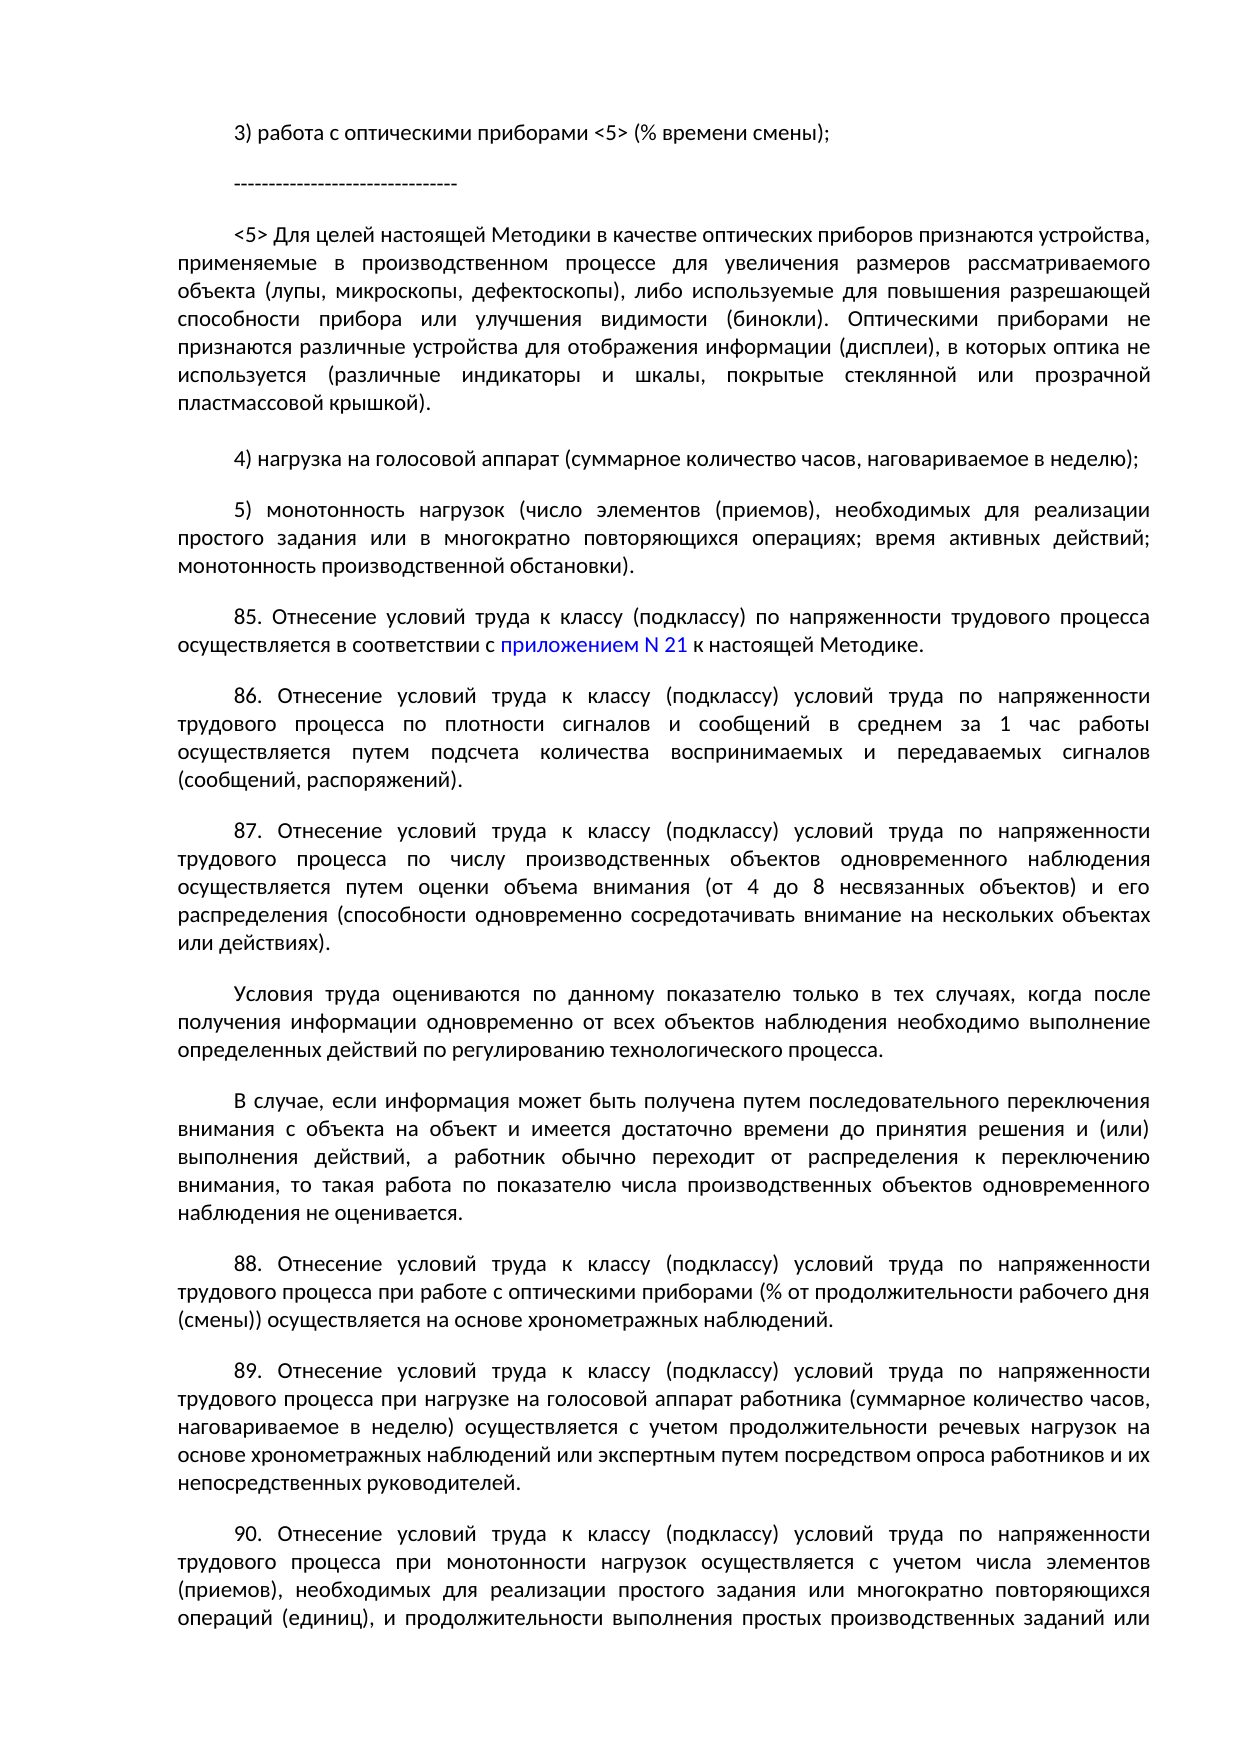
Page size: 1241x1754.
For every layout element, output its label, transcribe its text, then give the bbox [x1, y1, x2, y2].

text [177, 1519, 1152, 1631]
text 85. Отнесение условий труда к классу (подклассу) по напряженности трудового процесса осуществляется в соответствии с приложением N 21 к настоящей Методике. [177, 602, 1152, 658]
text 86. Отнесение условий труда к классу (подклассу) условий труда по напряженности трудового процесса по плотности сигналов и сообщений в среднем за 1 час работы осуществляется путем подсчета количества воспринимаемых и передаваемых сигналов (сообщений, распоряжений). [177, 681, 1152, 793]
text 88. Отнесение условий труда к классу (подклассу) условий труда по напряженности трудового процесса при работе с оптическими приборами (% от продолжительности рабочего дня (смены)) осуществляется на основе хронометражных наблюдений. [177, 1249, 1152, 1333]
text 3) работа с оптическими приборами <5> (% времени смены); [177, 118, 1152, 146]
text 4) нагрузка на голосовой аппарат (суммарное количество часов, наговариваемое в неделю); [177, 444, 1152, 472]
text 5) монотонность нагрузок (число элементов (приемов), необходимых для реализации простого задания или в многократно повторяющихся операциях; время активных действий; монотонность производственной обстановки). [177, 495, 1152, 579]
text В случае, если информация может быть получена путем последовательного переключения внимания с объекта на объект и имеется достаточно времени до принятия решения и (или) выполнения действий, а работник обычно переходит от распределения к переключению внимания, то такая работа по показателю числа производственных объектов одновременного наблюдения не оценивается. [177, 1086, 1152, 1226]
text 89. Отнесение условий труда к классу (подклассу) условий труда по напряженности трудового процесса при нагрузке на голосовой аппарат работника (суммарное количество часов, наговариваемое в неделю) осуществляется с учетом продолжительности речевых нагрузок на основе хронометражных наблюдений или экспертным путем посредством опроса работников и их непосредственных руководителей. [177, 1356, 1152, 1496]
text <5> Для целей настоящей Методики в качестве оптических приборов признаются устройства, применяемые в производственном процессе для увеличения размеров рассматриваемого объекта (лупы, микроскопы, дефектоскопы), либо используемые для повышения разрешающей способности прибора или улучшения видимости (бинокли). Оптическими приборами не признаются различные устройства для отображения информации (дисплеи), в которых оптика не используется (различные индикаторы и шкалы, покрытые стеклянной или прозрачной пластмассовой крышкой). [177, 220, 1152, 416]
text 87. Отнесение условий труда к классу (подклассу) условий труда по напряженности трудового процесса по числу производственных объектов одновременного наблюдения осуществляется путем оценки объема внимания (от 4 до 8 несвязанных объектов) и его распределения (способности одновременно сосредотачивать внимание на нескольких объектах или действиях). [177, 816, 1152, 956]
text Условия труда оцениваются по данному показателю только в тех случаях, когда после получения информации одновременно от всех объектов наблюдения необходимо выполнение определенных действий по регулированию технологического процесса. [177, 979, 1152, 1063]
text -------------------------------- [177, 169, 1152, 197]
